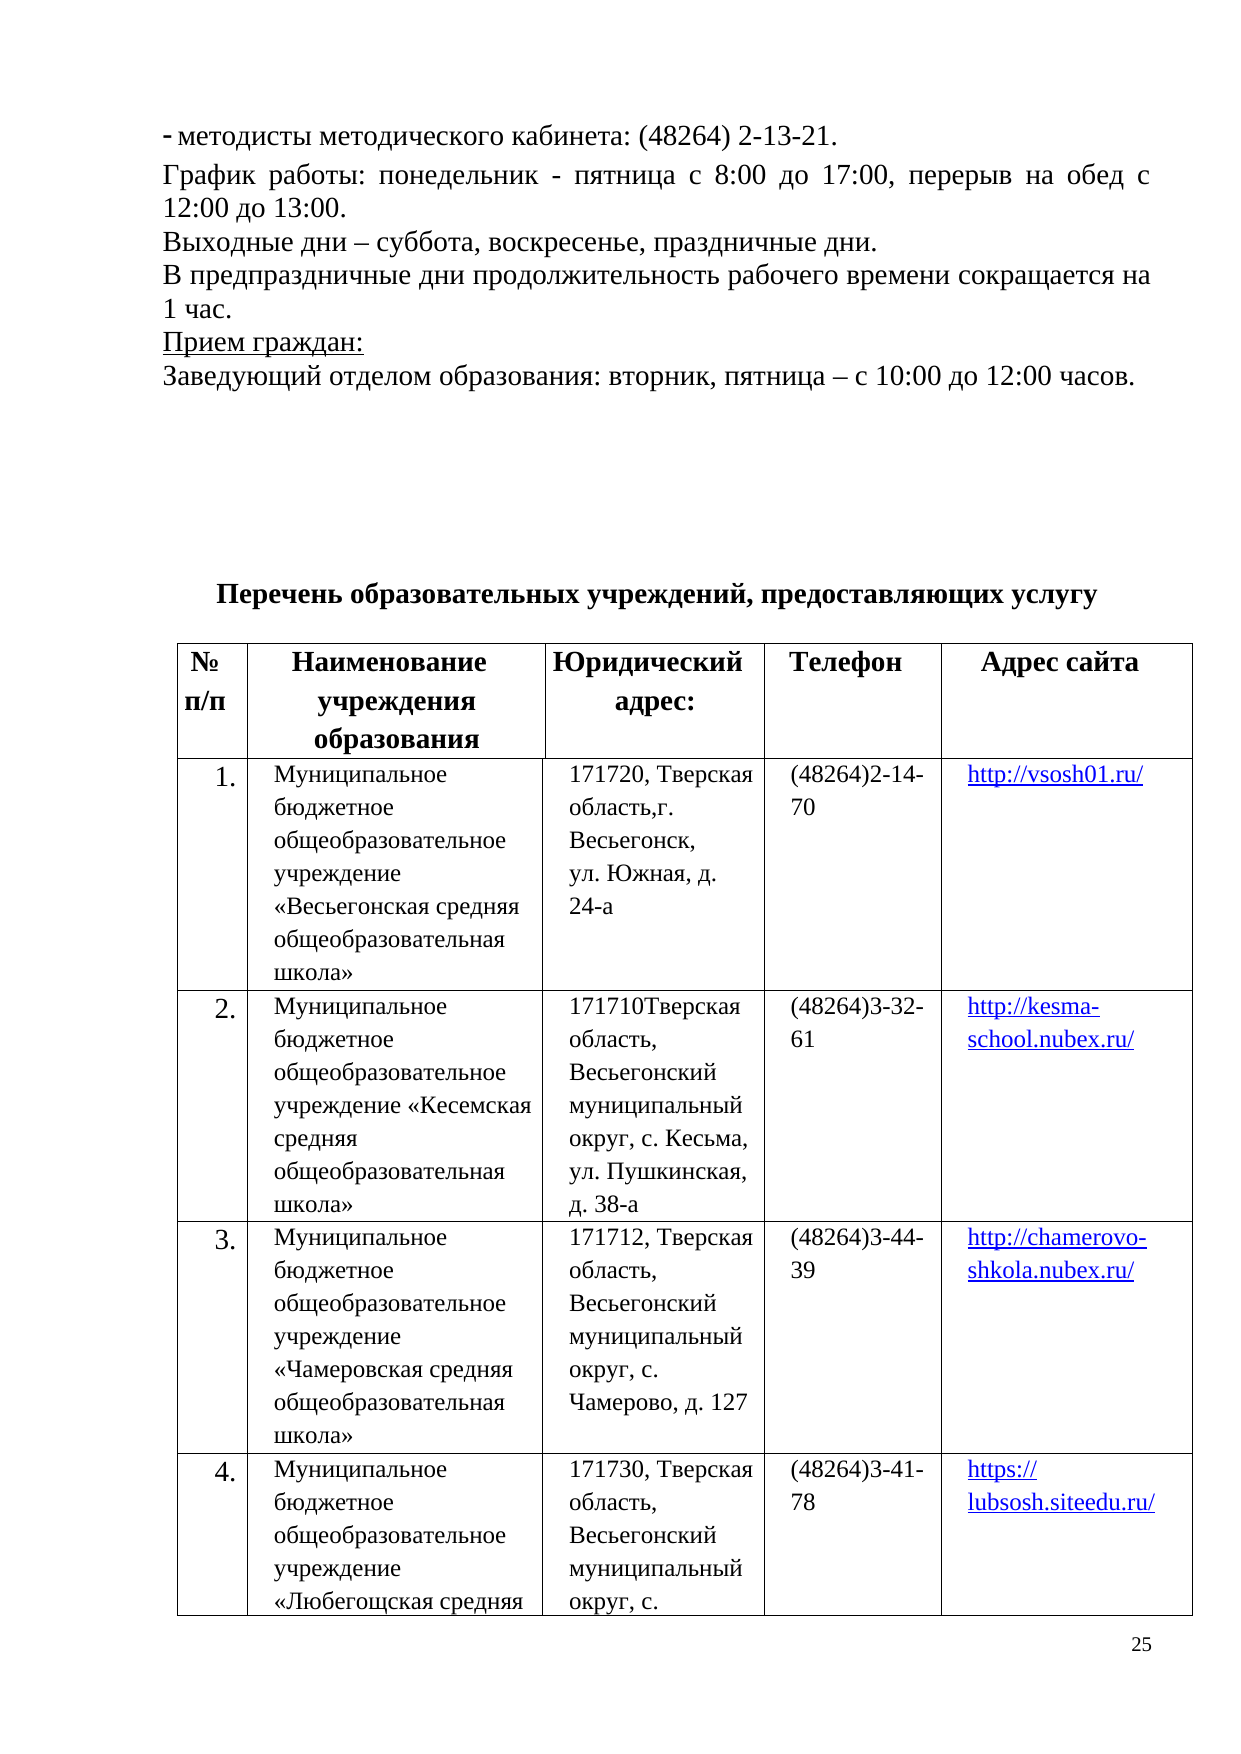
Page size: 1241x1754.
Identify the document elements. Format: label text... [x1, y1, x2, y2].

table_cell Муниципальное бюджетное общеобразовательное учреждение «Кесемская средняя общеобразовательная школа» [248, 991, 542, 1221]
text Выходные дни – суббота, воскресенье, праздничные дни. [162, 224, 1152, 257]
text Заведующий отделом образования: вторник, пятница – с 10:00 до 12:00 часов. [162, 358, 1152, 392]
table_header Адрес сайта [942, 644, 1192, 758]
table_cell Муниципальное бюджетное общеобразовательное учреждение «Чамеровская средняя общеобразовательная школа» [248, 1222, 542, 1453]
table_cell 1. [178, 759, 247, 990]
text График работы: понедельник - пятница с 8:00 до 17:00, перерыв на обед с 12:00 до 13:00. [162, 157, 1152, 224]
table_header Юридический адрес: [546, 644, 764, 758]
table_cell http://chamerovo-shkola.nubex.ru/ [942, 1222, 1192, 1453]
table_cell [543, 1454, 764, 1614]
table_cell 171720, Тверская область,г. Весьегонск, ул. Южная, д. 24-а [543, 759, 764, 990]
table_cell 171710Тверская область, Весьегонский муниципальный округ, с. Кесьма, ул. Пушкинская, д. 38-а [543, 991, 764, 1221]
table_header № п/п [178, 644, 247, 758]
table_cell (48264)2-14-70 [765, 759, 941, 990]
table_cell Муниципальное бюджетное общеобразовательное учреждение «Весьегонская средняя общеобразовательная школа» [248, 759, 542, 990]
table_cell 171712, Тверская область, Весьегонский муниципальный округ, с. Чамерово, д. 127 [543, 1222, 764, 1453]
table_header Телефон [765, 644, 941, 758]
table_cell http://vsosh01.ru/ [942, 759, 1192, 990]
table_cell (48264)3-41-78 [765, 1454, 941, 1614]
table_cell (48264)3-32-61 [765, 991, 941, 1221]
table_cell http://kesma-school.nubex.ru/ [942, 991, 1192, 1221]
table_cell 3. [178, 1222, 247, 1453]
text Прием граждан: [162, 324, 1152, 358]
table_cell 2. [178, 991, 247, 1221]
list методисты методического кабинета: (48264) 2-13-21. [162, 118, 1152, 152]
text Перечень образовательных учреждений, предоставляющих услугу [162, 576, 1152, 609]
text В предпраздничные дни продолжительность рабочего времени сокращается на 1 час. [162, 257, 1152, 324]
table_header Наименование учреждения образования [248, 644, 545, 758]
table_cell 4. [178, 1454, 247, 1614]
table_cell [942, 1454, 1192, 1614]
table_cell (48264)3-44-39 [765, 1222, 941, 1453]
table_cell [248, 1454, 542, 1614]
